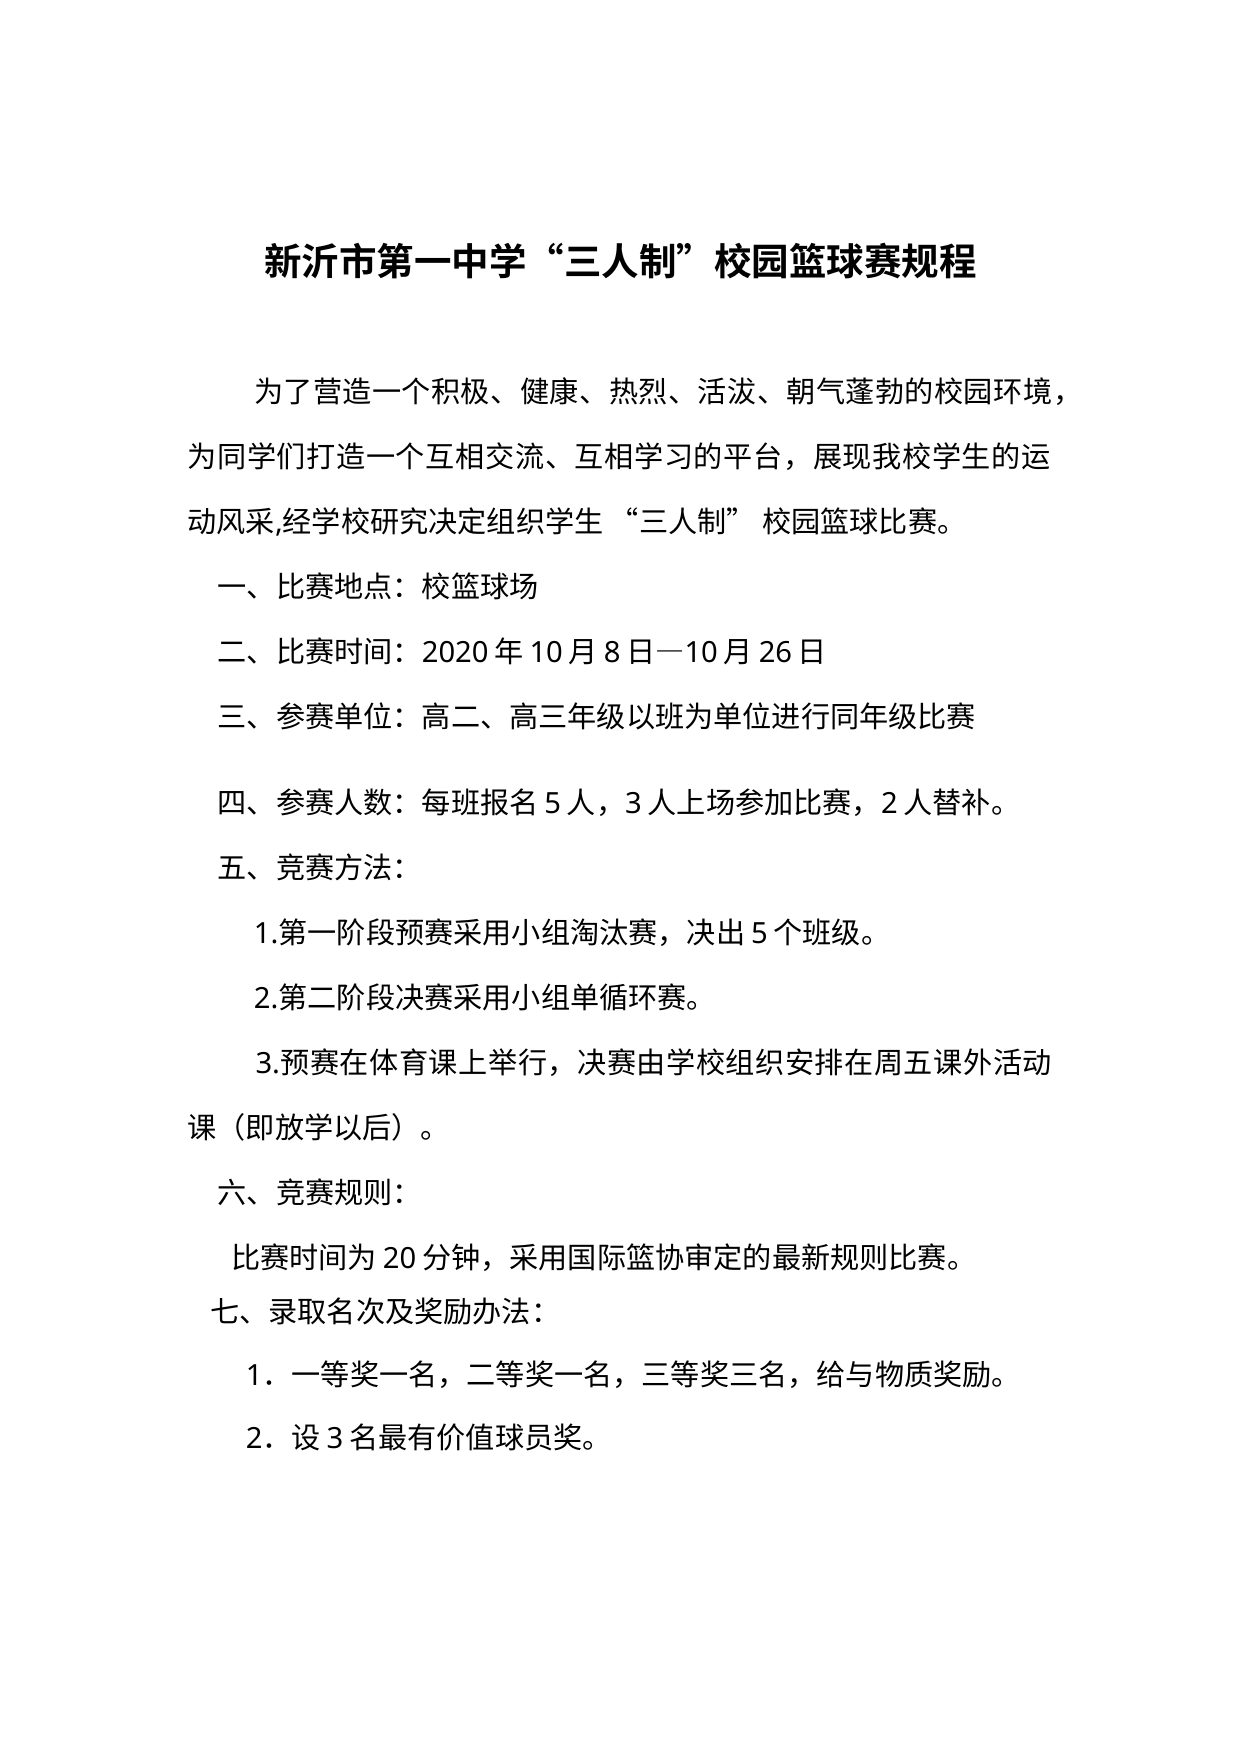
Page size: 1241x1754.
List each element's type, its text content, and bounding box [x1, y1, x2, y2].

text 为了营造一个积极、健康、热烈、活沷、朝气蓬勃的校园环境，为同学们打造一个互相交流、互相学习的平台，展现我校学生的运动风采,经学校研究决定组织学生 “三人制” 校园篮球比赛。 [187, 357, 1053, 552]
text 新沂市第一中学“三人制”校园篮球赛规程 [187, 227, 1053, 292]
text 三、参赛单位：高二、高三年级以班为单位进行同年级比赛 [187, 682, 1053, 747]
text 一、比赛地点：校篮球场 [187, 552, 1053, 617]
text 2.第二阶段决赛采用小组单循环赛。 [187, 963, 1053, 1028]
text 四、参赛人数：每班报名5人，3人上场参加比赛，2人替补。 [187, 768, 1053, 833]
text 1.第一阶段预赛采用小组淘汰赛，决出5个班级。 [187, 898, 1053, 963]
text 五、竞赛方法： [187, 833, 1053, 898]
text 二、比赛时间：2020年10月8日—10月26日 [187, 617, 1053, 682]
text 1．一等奖一名，二等奖一名，三等奖三名，给与物质奖励。 [187, 1352, 1053, 1394]
text 七、录取名次及奖励办法： [187, 1288, 1053, 1330]
text 3.预赛在体育课上举行，决赛由学校组织安排在周五课外活动课（即放学以后）。 [187, 1028, 1053, 1158]
text 2．设3名最有价值球员奖。 [187, 1415, 1053, 1457]
text 比赛时间为20分钟，采用国际篮协审定的最新规则比赛。 [187, 1223, 1053, 1288]
text 六、竞赛规则： [187, 1158, 1053, 1223]
